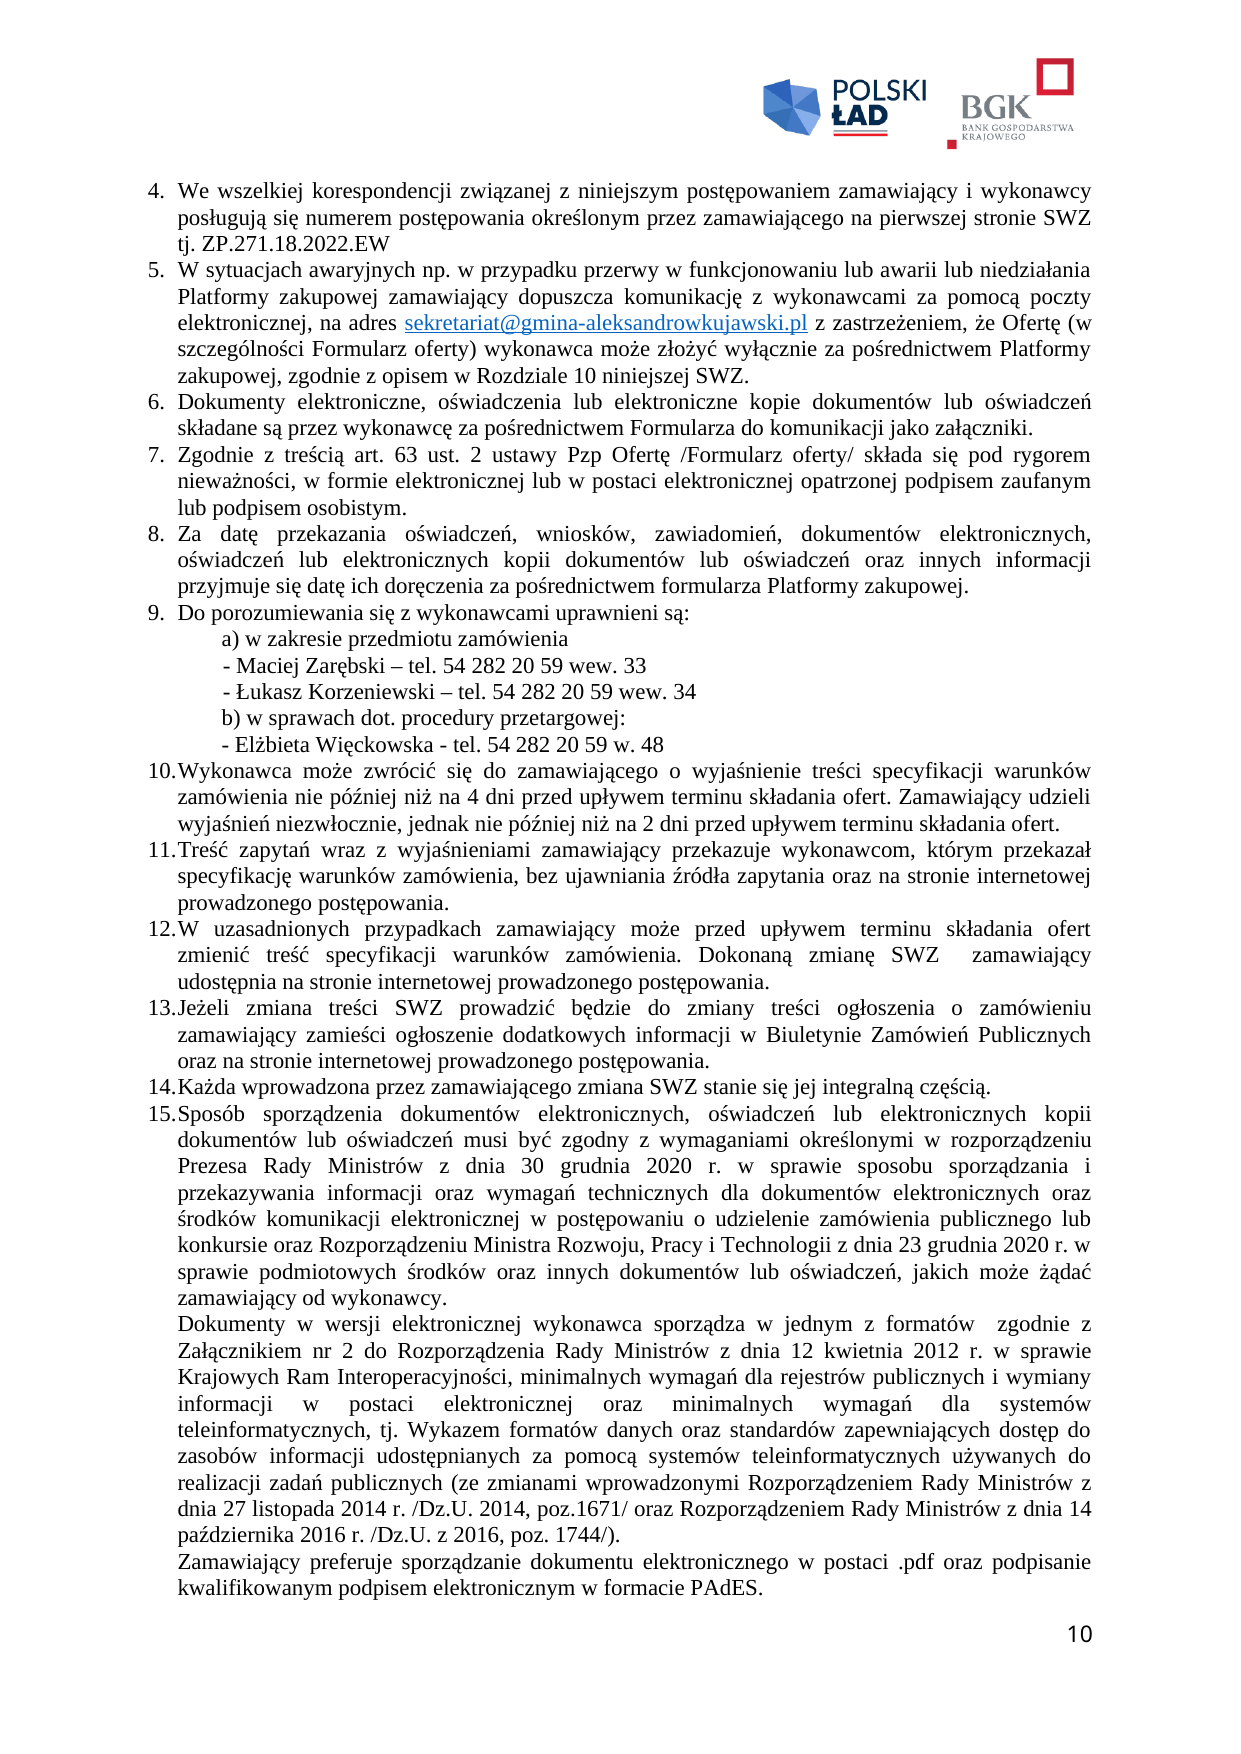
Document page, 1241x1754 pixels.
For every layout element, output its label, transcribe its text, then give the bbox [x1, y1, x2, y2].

list Wykonawca może zwrócić się do zamawiającego o wyjaśnienie treści specyfikacji warunków zamówienia nie później niż na 4 dni przed upływem terminu składania ofert. Zamawiający udzieli wyjaśnień niezwłocznie, jednak nie później niż na 2 dni przed upływem terminu składania ofert. [148, 757, 1093, 836]
list Dokumenty elektroniczne, oświadczenia lub elektroniczne kopie dokumentów lub oświadczeń składane są przez wykonawcę za pośrednictwem Formularza do komunikacji jako załączniki. [148, 388, 1093, 441]
list Sposób sporządzenia dokumentów elektronicznych, oświadczeń lub elektronicznych kopii dokumentów lub oświadczeń musi być zgodny z wymaganiami określonymi w rozporządzeniu Prezesa Rady Ministrów z dnia 30 grudnia 2020 r. w sprawie sposobu sporządzania i przekazywania informacji oraz wymagań technicznych dla dokumentów elektronicznych oraz środków komunikacji elektronicznej w postępowaniu o udzielenie zamówienia publicznego lub konkursie oraz Rozporządzeniu Ministra Rozwoju, Pracy i Technologii z dnia 23 grudnia 2020 r. w sprawie podmiotowych środków oraz innych dokumentów lub oświadczeń, jakich może żądać zamawiający od wykonawcy. [148, 1100, 1093, 1311]
list Zgodnie z treścią art. 63 ust. 2 ustawy Pzp Ofertę /Formularz oferty/ składa się pod rygorem nieważności, w formie elektronicznej lub w postaci elektronicznej opatrzonej podpisem zaufanym lub podpisem osobistym. [148, 441, 1093, 520]
text a) w zakresie przedmiotu zamówienia [148, 625, 1093, 652]
text - Maciej Zarębski – tel. 54 282 20 59 wew. 33 [223, 652, 1093, 678]
text Zamawiający preferuje sporządzanie dokumentu elektronicznego w postaci .pdf oraz podpisanie kwalifikowanym podpisem elektronicznym w formacie PAdES. [177, 1548, 1093, 1600]
list Do porozumiewania się z wykonawcami uprawnieni są: [148, 599, 1093, 625]
text Dokumenty w wersji elektronicznej wykonawca sporządza w jednym z formatów zgodnie z Załącznikiem nr 2 do Rozporządzenia Rady Ministrów z dnia 12 kwietnia 2012 r. w sprawie Krajowych Ram Interoperacyjności, minimalnych wymagań dla rejestrów publicznych i wymiany informacji w postaci elektronicznej oraz minimalnych wymagań dla systemów teleinformatycznych, tj. Wykazem formatów danych oraz standardów zapewniających dostęp do zasobów informacji udostępnianych za pomocą systemów teleinformatycznych używanych do realizacji zadań publicznych (ze zmianami wprowadzonymi Rozporządzeniem Rady Ministrów z dnia 27 listopada 2014 r. /Dz.U. 2014, poz.1671/ oraz Rozporządzeniem Rady Ministrów z dnia 14 października 2016 r. /Dz.U. z 2016, poz. 1744/). [177, 1311, 1093, 1548]
text - Łukasz Korzeniewski – tel. 54 282 20 59 wew. 34 [223, 678, 1093, 704]
list Każda wprowadzona przez zamawiającego zmiana SWZ stanie się jej integralną częścią. [148, 1073, 1093, 1100]
text - Elżbieta Więckowska - tel. 54 282 20 59 w. 48 [148, 731, 1093, 757]
list Treść zapytań wraz z wyjaśnieniami zamawiający przekazuje wykonawcom, którym przekazał specyfikację warunków zamówienia, bez ujawniania źródła zapytania oraz na stronie internetowej prowadzonego postępowania. [148, 836, 1093, 915]
list W uzasadnionych przypadkach zamawiający może przed upływem terminu składania ofert zmienić treść specyfikacji warunków zamówienia. Dokonaną zmianę SWZ zamawiający udostępnia na stronie internetowej prowadzonego postępowania. [148, 915, 1093, 994]
list W sytuacjach awaryjnych np. w przypadku przerwy w funkcjonowaniu lub awarii lub niedziałania Platformy zakupowej zamawiający dopuszcza komunikację z wykonawcami za pomocą poczty elektronicznej, na adres sekretariat@gmina-aleksandrowkujawski.pl z zastrzeżeniem, że Ofertę (w szczególności Formularz oferty) wykonawca może złożyć wyłącznie za pośrednictwem Platformy zakupowej, zgodnie z opisem w Rozdziale 10 niniejszej SWZ. [148, 256, 1093, 388]
list We wszelkiej korespondencji związanej z niniejszym postępowaniem zamawiający i wykonawcy posługują się numerem postępowania określonym przez zamawiającego na pierwszej stronie SWZ tj. ZP.271.18.2022.EW [148, 177, 1093, 256]
list Jeżeli zmiana treści SWZ prowadzić będzie do zmiany treści ogłoszenia o zamówieniu zamawiający zamieści ogłoszenie dodatkowych informacji w Biuletynie Zamówień Publicznych oraz na stronie internetowej prowadzonego postępowania. [148, 994, 1093, 1073]
text b) w sprawach dot. procedury przetargowej: [148, 704, 1093, 731]
list Za datę przekazania oświadczeń, wniosków, zawiadomień, dokumentów elektronicznych, oświadczeń lub elektronicznych kopii dokumentów lub oświadczeń oraz innych informacji przyjmuje się datę ich doręczenia za pośrednictwem formularza Platformy zakupowej. [148, 520, 1093, 599]
